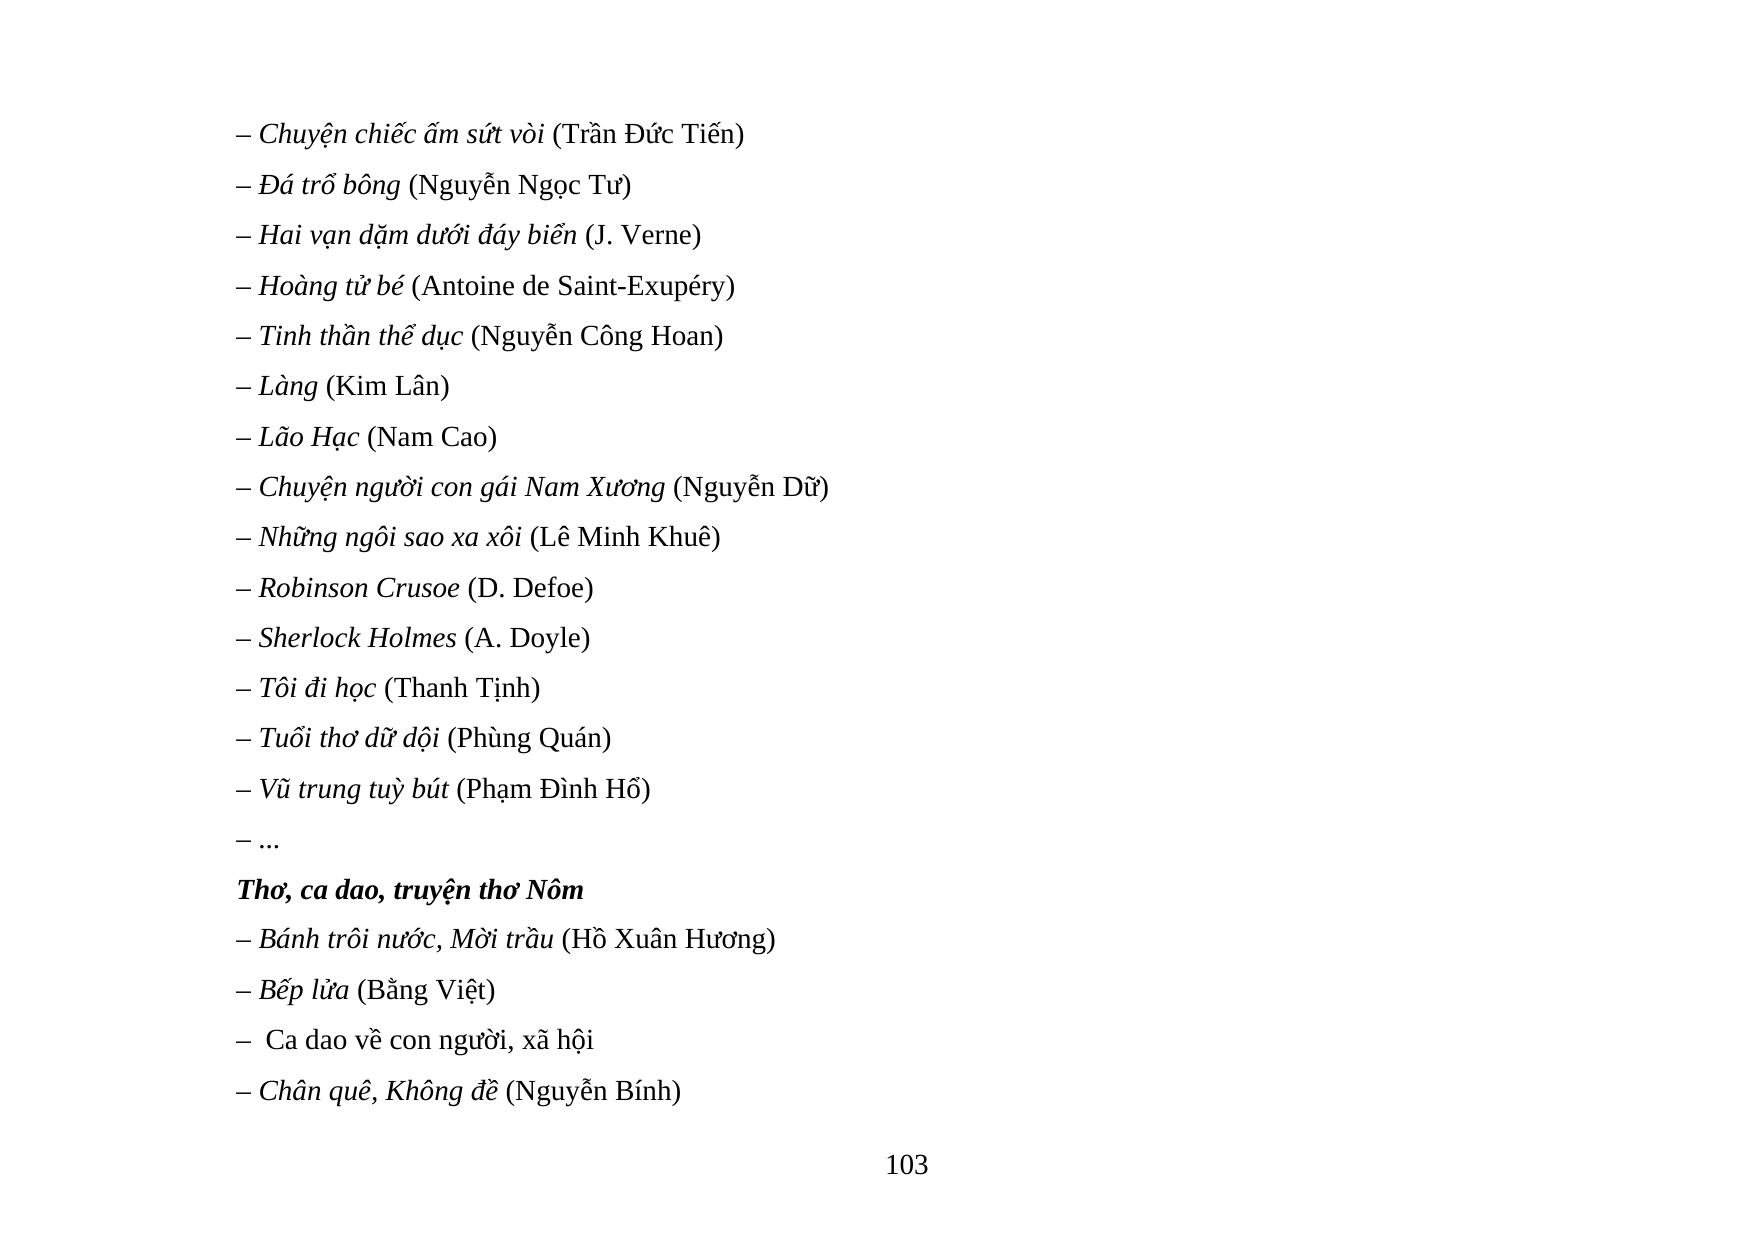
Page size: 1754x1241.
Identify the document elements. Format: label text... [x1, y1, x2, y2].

list Hoàng tử bé (Antoine de Saint-Exupéry) [177, 268, 1666, 301]
list Sherlock Holmes (A. Doyle) [177, 620, 1666, 653]
list Đá trổ bông (Nguyễn Ngọc Tư) [177, 167, 1666, 201]
list Chuyện chiếc ấm sứt vòi (Trần Đức Tiến) [177, 117, 1666, 150]
list Vũ trung tuỳ bút (Phạm Đình Hổ) [177, 771, 1666, 804]
list Tôi đi học (Thanh Tịnh) [177, 670, 1666, 704]
list Robinson Crusoe (D. Defoe) [177, 570, 1666, 603]
text – ... [236, 821, 1666, 855]
list Chân quê, Không đề (Nguyễn Bính) [177, 1073, 1666, 1106]
list Ca dao về con người, xã hội [236, 1022, 1666, 1056]
list Hai vạn dặm dưới đáy biển (J. Verne) [177, 217, 1666, 251]
list Tuổi thơ dữ dội (Phùng Quán) [177, 720, 1666, 754]
list Những ngôi sao xa xôi (Lê Minh Khuê) [177, 519, 1666, 553]
list Bếp lửa (Bằng Việt) [177, 972, 1666, 1006]
list Làng (Kim Lân) [177, 368, 1666, 402]
list Lão Hạc (Nam Cao) [177, 419, 1666, 452]
list Bánh trôi nước, Mời trầu (Hồ Xuân Hương) [177, 922, 1666, 955]
subtitle Thơ, ca dao, truyện thơ Nôm [236, 872, 1666, 906]
list Chuyện người con gái Nam Xương (Nguyễn Dữ) [177, 469, 1666, 502]
list Tinh thần thể dục (Nguyễn Công Hoan) [177, 318, 1666, 351]
